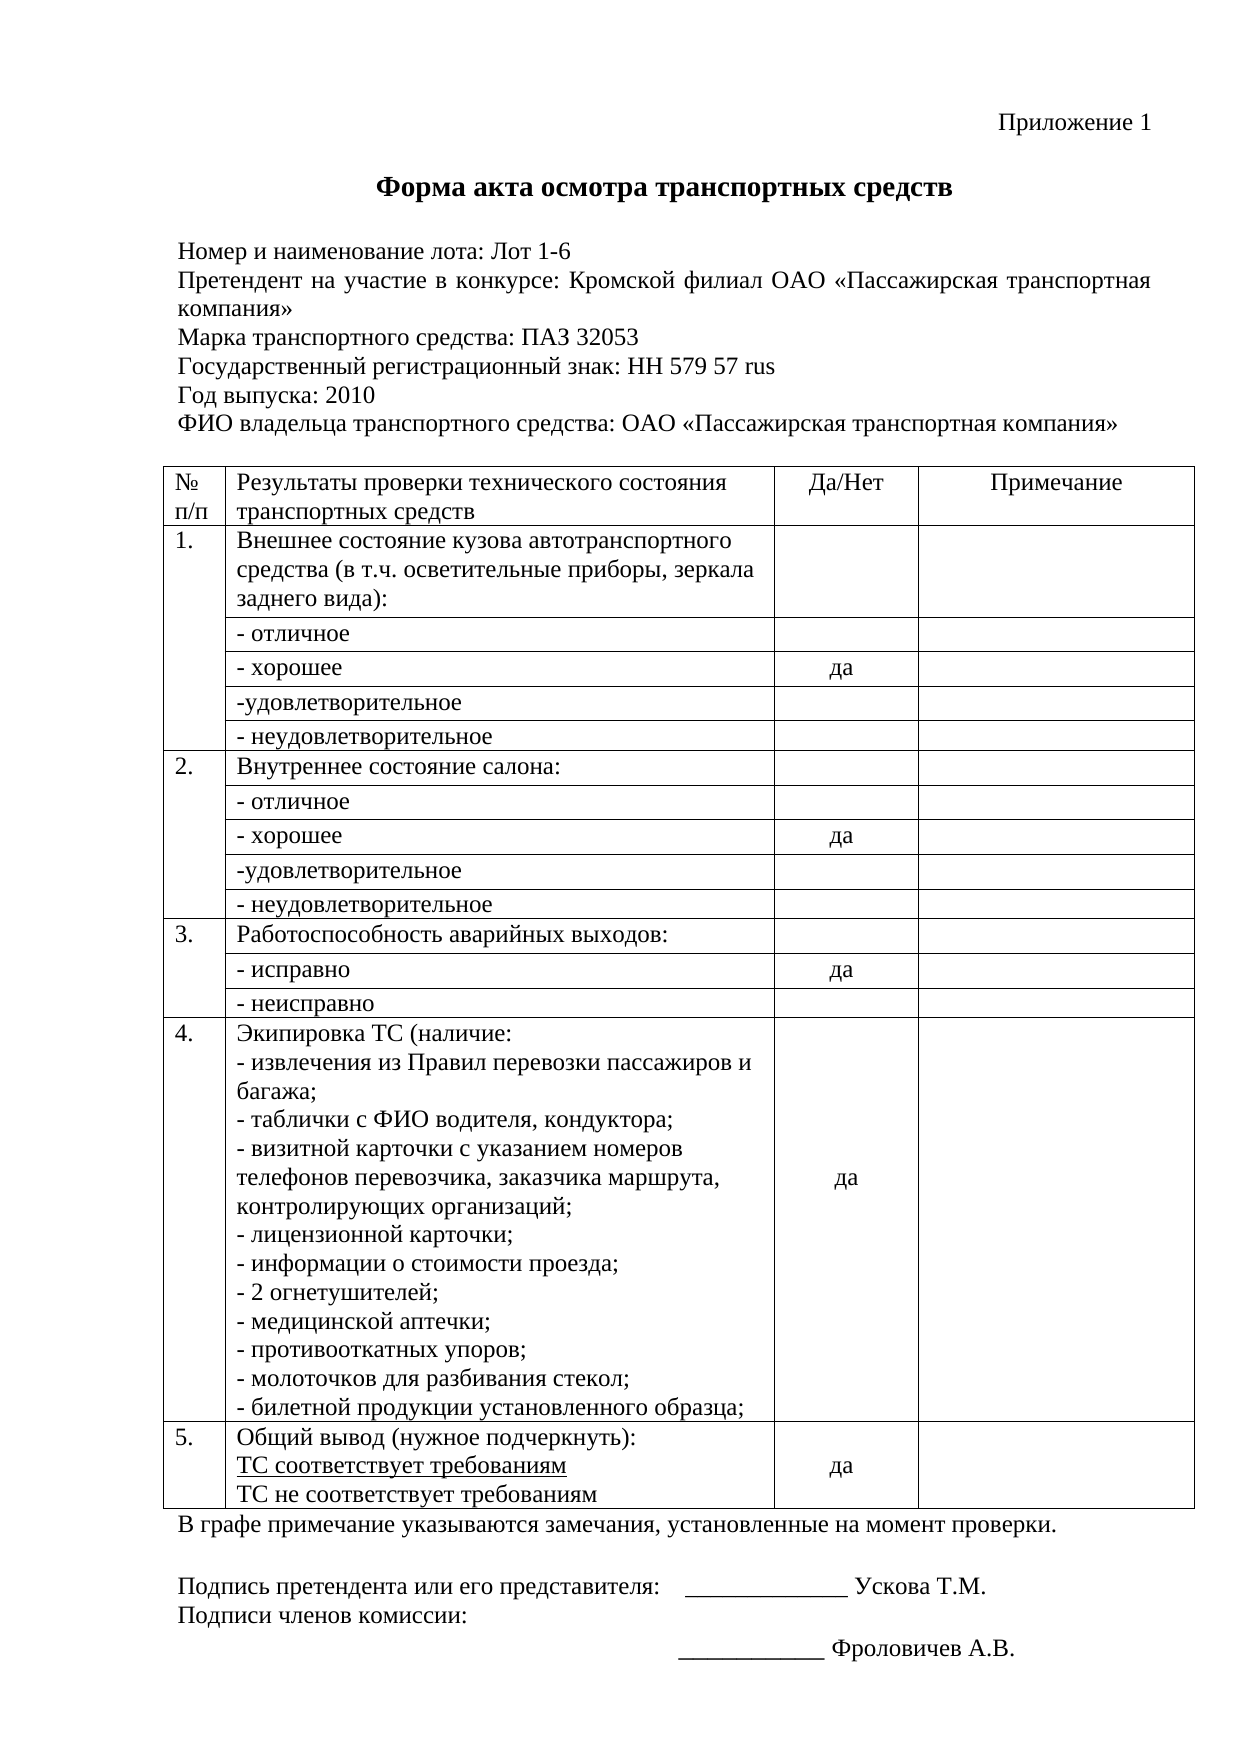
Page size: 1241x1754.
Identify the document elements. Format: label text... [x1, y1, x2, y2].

table_cell Общий вывод (нужное подчеркнуть): ТС соответствует требованиям ТС не соответствует требованиям [226, 1422, 774, 1508]
table_cell [919, 919, 1194, 953]
table_cell [919, 526, 1194, 617]
table_cell 4. [164, 1018, 225, 1421]
table_cell [919, 786, 1194, 819]
text Год выпуска: 2010 [177, 380, 1152, 408]
table_cell [919, 618, 1194, 651]
table_cell да [775, 1018, 918, 1421]
text Государственный регистрационный знак: НН 579 57 rus [177, 351, 1152, 380]
text Подписи членов комиссии: [177, 1600, 1152, 1629]
table_cell да [775, 652, 918, 686]
text Марка транспортного средства: ПАЗ 32053 [177, 322, 1152, 351]
table_cell да [775, 1422, 918, 1508]
table_cell [919, 989, 1194, 1017]
table_cell [775, 919, 918, 953]
text Подпись претендента или его представителя: _____________ Ускова Т.М. [177, 1571, 1152, 1600]
text Номер и наименование лота: Лот 1-6 [177, 236, 1152, 265]
table_cell [775, 989, 918, 1017]
table_cell - хорошее [226, 652, 774, 686]
table_cell - отличное [226, 786, 774, 819]
table_cell [775, 855, 918, 888]
table_header Да/Нет [775, 467, 918, 524]
text __________ Фроловичев А.В. [177, 1629, 1152, 1662]
table_cell [919, 721, 1194, 750]
table_cell [919, 751, 1194, 785]
table_cell - исправно [226, 954, 774, 987]
table_cell [919, 1422, 1194, 1508]
table_cell 5. [164, 1422, 225, 1508]
table_cell [919, 855, 1194, 888]
text Форма акта осмотра транспортных средств [177, 169, 1152, 202]
table_cell [919, 687, 1194, 720]
table_cell 1. [164, 526, 225, 750]
table_cell 2. [164, 751, 225, 918]
table_cell 3. [164, 919, 225, 1017]
table_cell - отличное [226, 618, 774, 651]
text В графе примечание указываются замечания, установленные на момент проверки. [177, 1509, 1152, 1538]
table_cell -удовлетворительное [226, 855, 774, 888]
table_cell [775, 721, 918, 750]
table_header Примечание [919, 467, 1194, 524]
table_cell [775, 526, 918, 617]
table_cell - хорошее [226, 820, 774, 854]
table_cell [919, 652, 1194, 686]
table_cell -удовлетворительное [226, 687, 774, 720]
table_cell да [775, 820, 918, 854]
table_cell [775, 687, 918, 720]
table_cell [775, 751, 918, 785]
table_cell [919, 890, 1194, 918]
text Приложение 1 [177, 107, 1152, 135]
table_header Результаты проверки технического состояния транспортных средств [226, 467, 774, 524]
table_header № п/п [164, 467, 225, 524]
table_cell - неудовлетворительное [226, 890, 774, 918]
table_cell Экипировка ТС (наличие: - извлечения из Правил перевозки пассажиров и багажа; - таблички с ФИО водителя, кондуктора; - визитной карточки с указанием номеров телефонов перевозчика, заказчика маршрута, контролирующих организаций; - лицензионной карточки; - информации о стоимости проезда; - 2 огнетушителей; - медицинской аптечки; - противооткатных упоров; - молоточков для разбивания стекол; - билетной продукции установленного образца; [226, 1018, 774, 1421]
table_cell Работоспособность аварийных выходов: [226, 919, 774, 953]
text ФИО владельца транспортного средства: ОАО «Пассажирская транспортная компания» [177, 408, 1152, 437]
table_cell Внутреннее состояние салона: [226, 751, 774, 785]
table_cell да [775, 954, 918, 987]
table_cell - неудовлетворительное [226, 721, 774, 750]
table_cell [919, 1018, 1194, 1421]
table_cell [775, 618, 918, 651]
table_cell Внешнее состояние кузова автотранспортного средства (в т.ч. осветительные приборы, зеркала заднего вида): [226, 526, 774, 617]
table_cell [775, 786, 918, 819]
text Претендент на участие в конкурсе: Кромской филиал ОАО «Пассажирская транспортная компания» [177, 265, 1152, 322]
table_cell - неисправно [226, 989, 774, 1017]
table_cell [919, 954, 1194, 987]
table_cell [775, 890, 918, 918]
table_cell [919, 820, 1194, 854]
